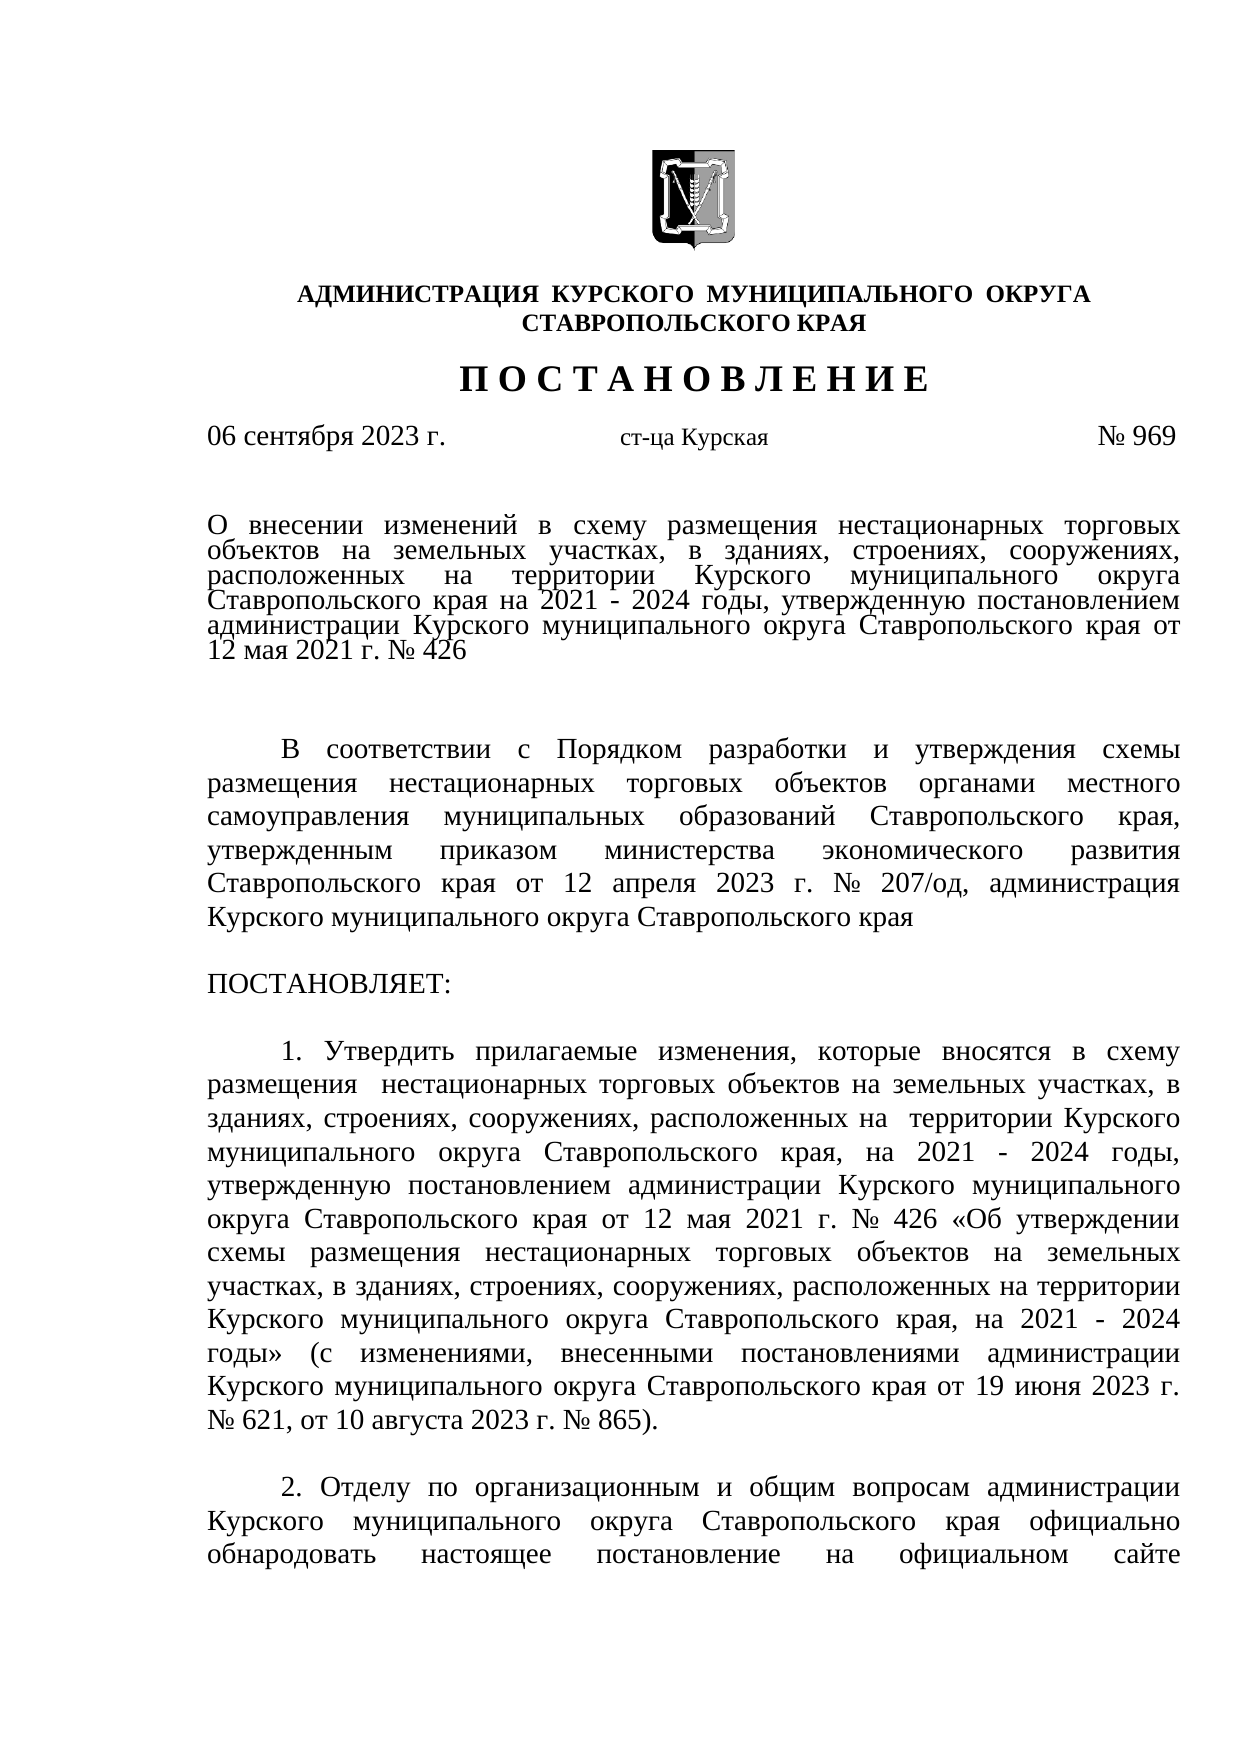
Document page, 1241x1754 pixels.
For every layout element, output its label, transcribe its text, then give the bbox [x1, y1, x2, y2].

text СТАВРОПОЛЬСКОГО КРАЯ [207, 308, 1181, 337]
text П О С Т А Н О В Л Е Н И Е [207, 356, 1181, 399]
text О внесении изменений в схему размещения нестационарных торговых объектов на земельных участках, в зданиях, строениях, сооружениях, расположенных на территории Курского муниципального округа Ставропольского края на 2021 - 2024 годы, утвержденную постановлением администрации Курского муниципального округа Ставропольского края от 12 мая 2021 г. № 426 [207, 514, 1181, 664]
text В соответствии с Порядком разработки и утверждения схемы размещения нестационарных торговых объектов органами местного самоуправления муниципальных образований Ставропольского края, утвержденным приказом министерства экономического развития Ставропольского края от 12 апреля 2023 г. № 207/од, администрация Курского муниципального округа Ставропольского края [207, 731, 1181, 932]
text 1. Утвердить прилагаемые изменения, которые вносятся в схему размещения нестационарных торговых объектов на земельных участках, в зданиях, строениях, сооружениях, расположенных на территории Курского муниципального округа Ставропольского края, на 2021 - 2024 годы, утвержденную постановлением администрации Курского муниципального округа Ставропольского края от 12 мая 2021 г. № 426 «Об утверждении схемы размещения нестационарных торговых объектов на земельных участках, в зданиях, строениях, сооружениях, расположенных на территории Курского муниципального округа Ставропольского края, на 2021 - 2024 годы» (с изменениями, внесенными постановлениями администрации Курского муниципального округа Ставропольского края от 19 июня 2023 г. № 621, от 10 августа 2023 г. № 865). [207, 1033, 1181, 1436]
text 06 сентября 2023 г. ст-ца Курская № 969 [207, 418, 1181, 481]
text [207, 1469, 1181, 1570]
picture [652, 150, 735, 251]
text АДМИНИСТРАЦИЯ КУРСКОГО МУНИЦИПАЛЬНОГО ОКРУГА [207, 279, 1181, 308]
text ПОСТАНОВЛЯЕТ: [207, 966, 1181, 999]
